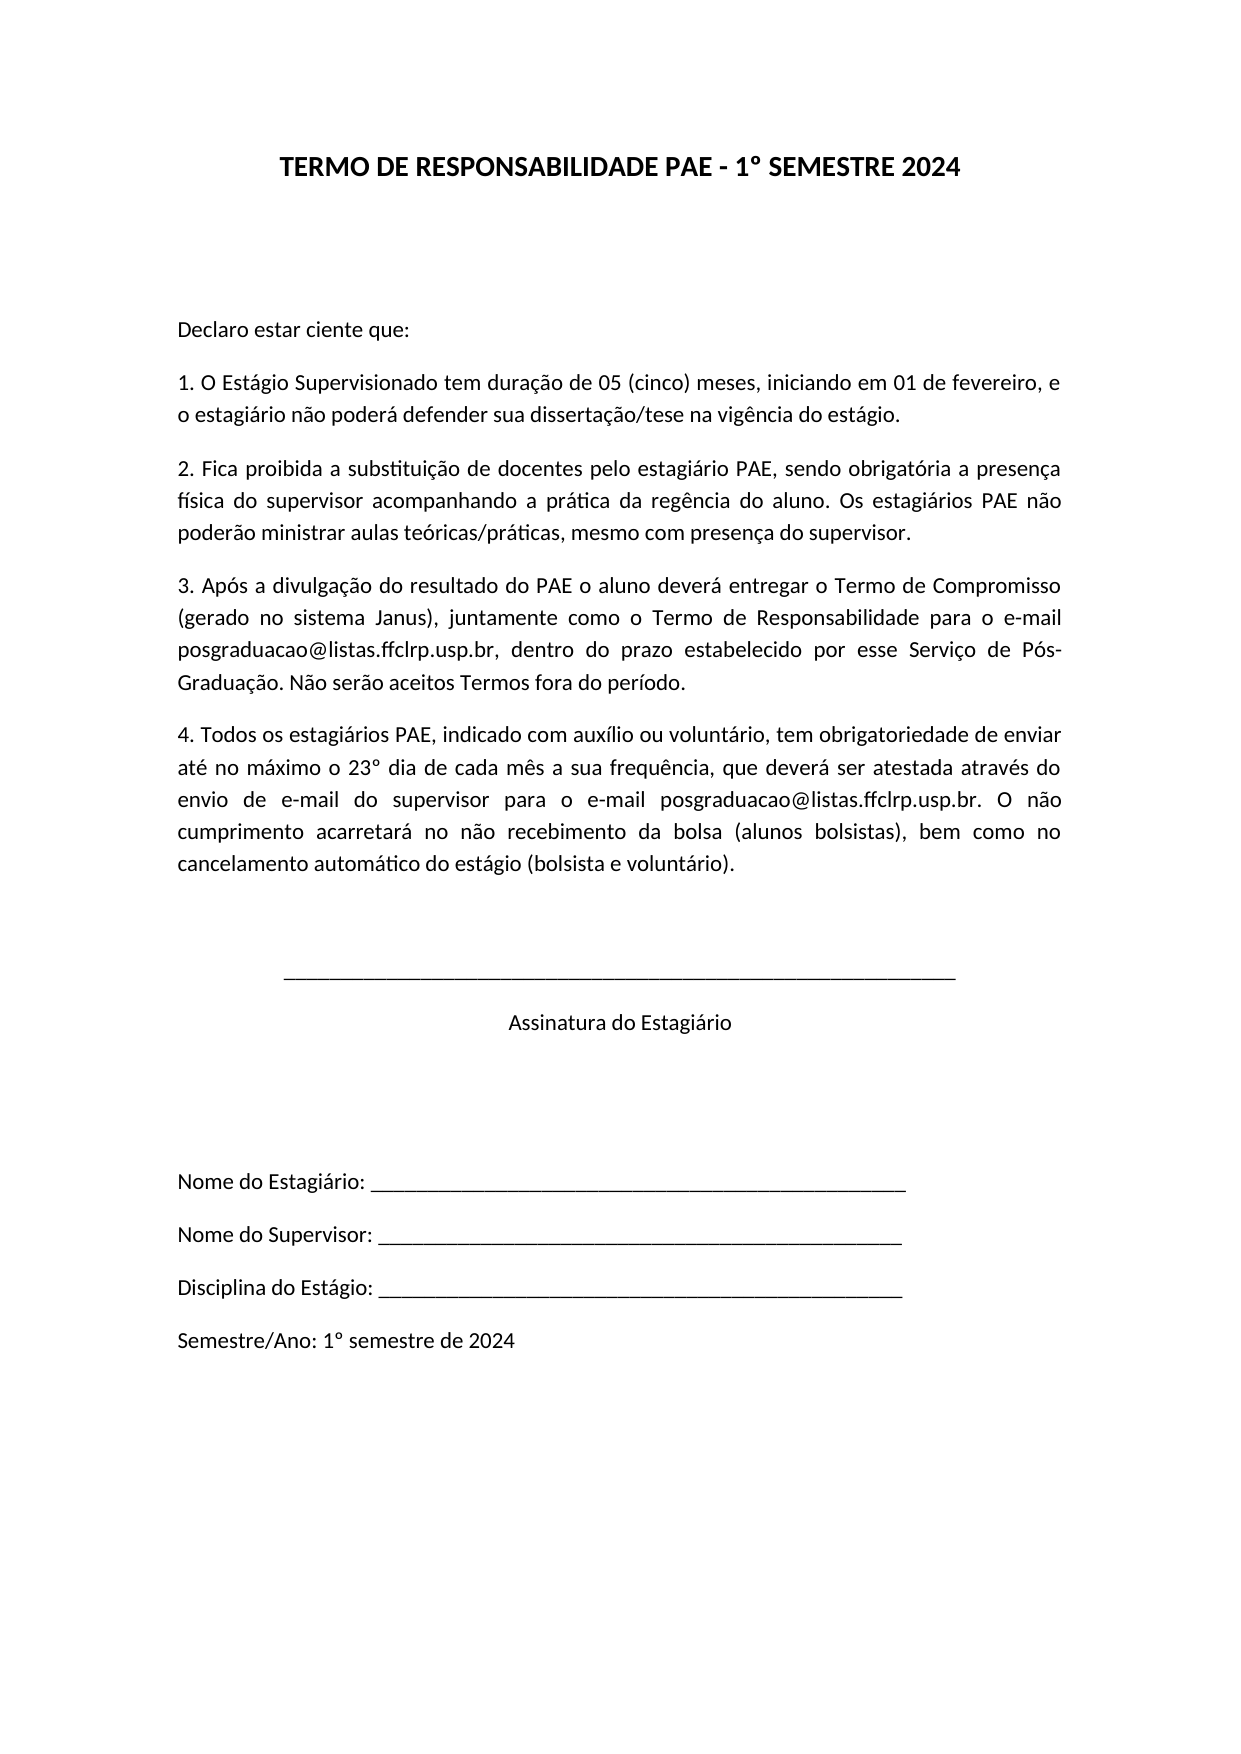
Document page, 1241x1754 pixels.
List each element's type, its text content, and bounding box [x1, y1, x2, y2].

text 4. Todos os estagiários PAE, indicado com auxílio ou voluntário, tem obrigatoriedade de enviar até no máximo o 23º dia de cada mês a sua frequência, que deverá ser atestada através do envio de e-mail do supervisor para o e-mail posgraduacao@listas.ffclrp.usp.br. O não cumprimento acarretará no não recebimento da bolsa (alunos bolsistas), bem como no cancelamento automático do estágio (bolsista e voluntário). [177, 721, 1063, 877]
text Nome do Estagiário: _______________________________________________ [177, 1167, 1063, 1196]
text ___________________________________________________________ [177, 955, 1063, 983]
text 2. Fica proibida a substituição de docentes pelo estagiário PAE, sendo obrigatória a presença física do supervisor acompanhando a prática da regência do aluno. Os estagiários PAE não poderão ministrar aulas teóricas/práticas, mesmo com presença do supervisor. [177, 454, 1063, 546]
text TERMO DE RESPONSABILIDADE PAE - 1º SEMESTRE 2024 [177, 148, 1063, 183]
text 1. O Estágio Supervisionado tem duração de 05 (cinco) meses, iniciando em 01 de fevereiro, e o estagiário não poderá defender sua dissertação/tese na vigência do estágio. [177, 368, 1063, 429]
text Assinatura do Estagiário [177, 1008, 1063, 1036]
text Declaro estar ciente que: [177, 315, 1063, 343]
text Semestre/Ano: 1º semestre de 2024 [177, 1327, 1063, 1354]
text Disciplina do Estágio: ______________________________________________ [177, 1273, 1063, 1302]
text 3. Após a divulgação do resultado do PAE o aluno deverá entregar o Termo de Compromisso (gerado no sistema Janus), juntamente como o Termo de Responsabilidade para o e-mail posgraduacao@listas.ffclrp.usp.br, dentro do prazo estabelecido por esse Serviço de Pós-Graduação. Não serão aceitos Termos fora do período. [177, 571, 1063, 696]
text Nome do Supervisor: ______________________________________________ [177, 1221, 1063, 1248]
